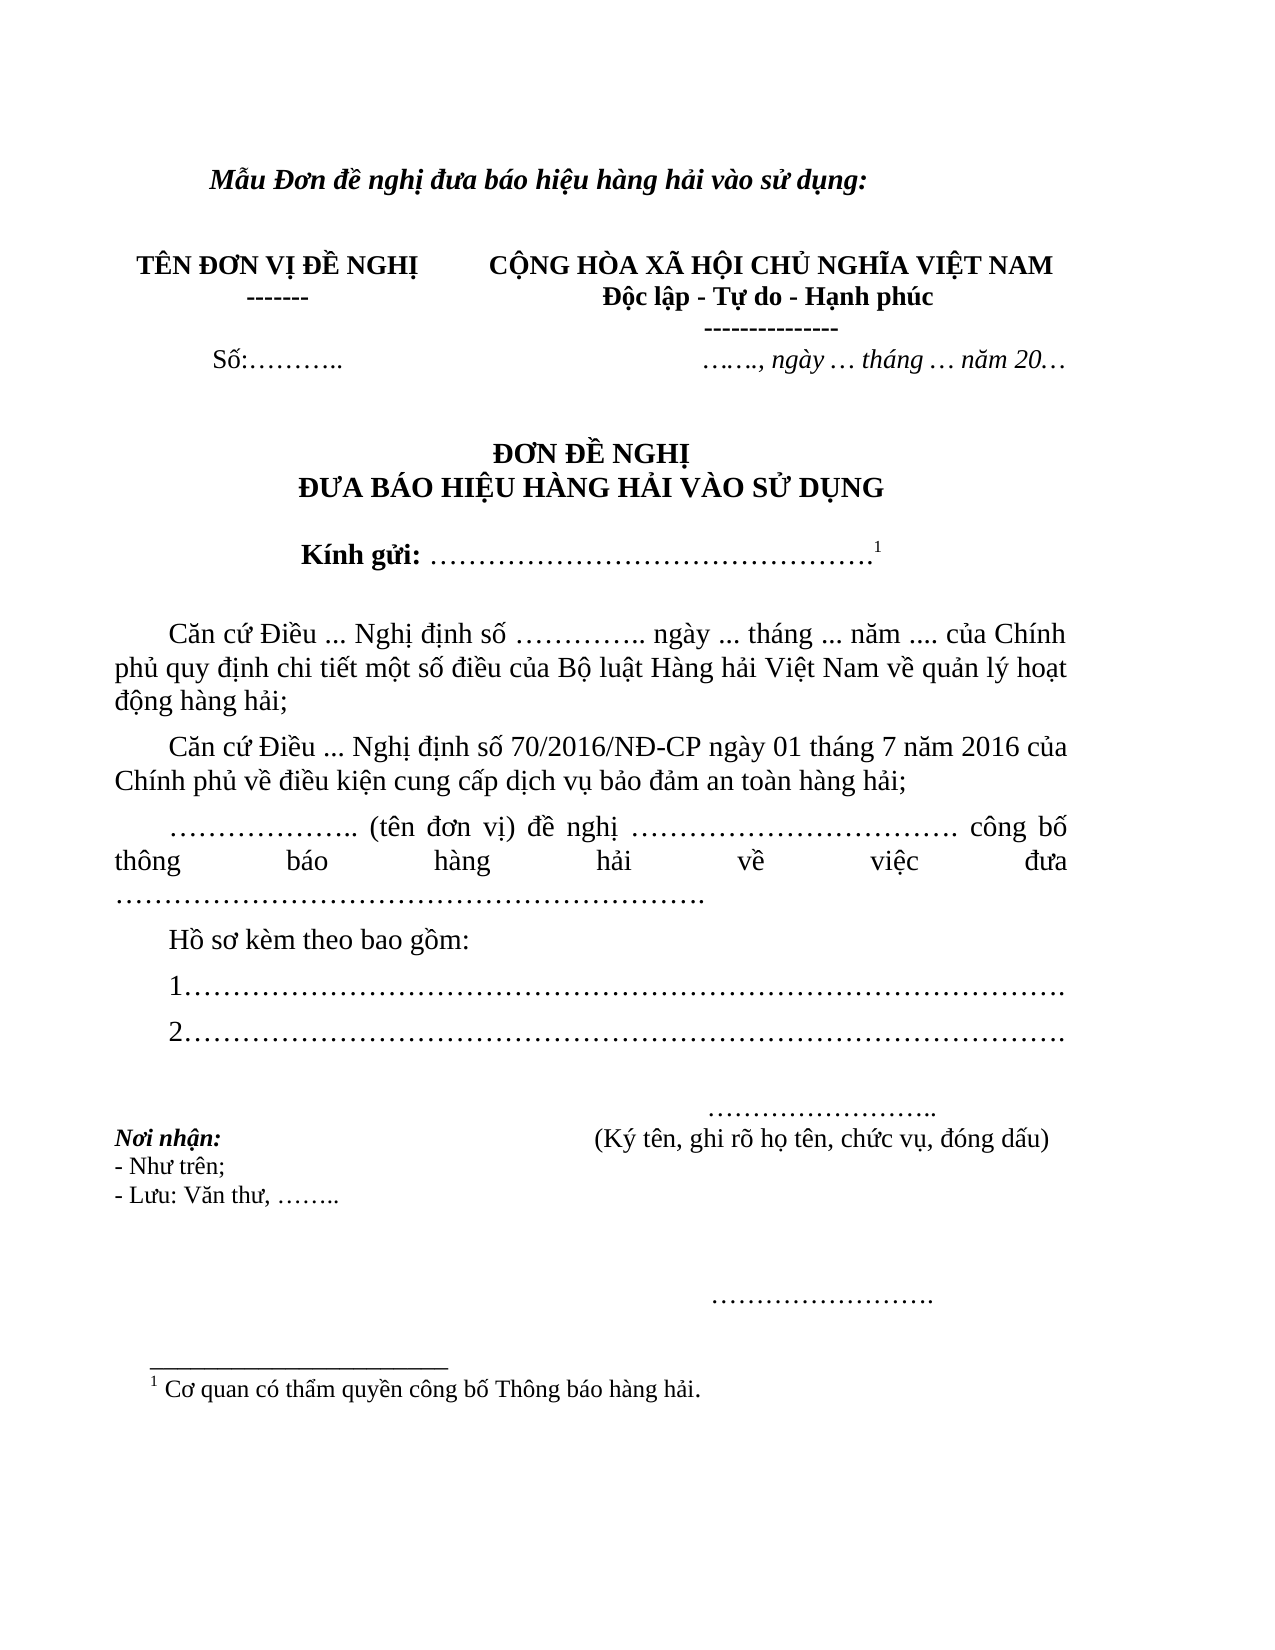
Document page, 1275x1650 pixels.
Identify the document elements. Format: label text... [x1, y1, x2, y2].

text Mẫu Đơn đề nghị đưa báo hiệu hàng hải vào sử dụng: [150, 162, 1125, 196]
table_cell ……., ngày … tháng … năm 20… [452, 343, 1079, 374]
table_header CỘNG HÒA XÃ HỘI CHỦ NGHĨA VIỆT NAM Độc lập - Tự do - Hạnh phúc --------------- [452, 249, 1079, 343]
table_header TÊN ĐƠN VỊ ĐỀ NGHỊ ------- [103, 249, 452, 343]
table_cell ĐƠN ĐỀ NGHỊ ĐƯA BÁO HIỆU HÀNG HẢI VÀO SỬ DỤNG Kính gửi: ……………………………………….1 Căn cứ Điều ... Nghị định số ………….. ngày ... tháng ... năm .... của Chính phủ quy định chi tiết một số điều của Bộ luật Hàng hải Việt Nam về quản lý hoạt động hàng hải; Căn cứ Điều ... Nghị định số 70/2016/NĐ-CP ngày 01 tháng 7 năm 2016 của Chính phủ về điều kiện cung cấp dịch vụ bảo đảm an toàn hàng hải; ……………….. (tên đơn vị) đề nghị ……………………………. công bố thông báo hàng hải về việc đưa ……………………………………………………. Hồ sơ kèm theo bao gồm: 1………………………………………………………………………………. 2………………………………………………………………………………. [103, 374, 1079, 1091]
table_cell Nơi nhận: - Như trên; - Lưu: Văn thư, …….. [103, 1091, 564, 1309]
text 1 Cơ quan có thẩm quyền công bố Thông báo hàng hải. [150, 1372, 1125, 1403]
table_cell …………………….. (Ký tên, ghi rõ họ tên, chức vụ, đóng dấu) ……………………. [564, 1091, 1079, 1309]
text ______________________ [150, 1341, 1125, 1372]
table_cell Số:……….. [103, 343, 452, 374]
